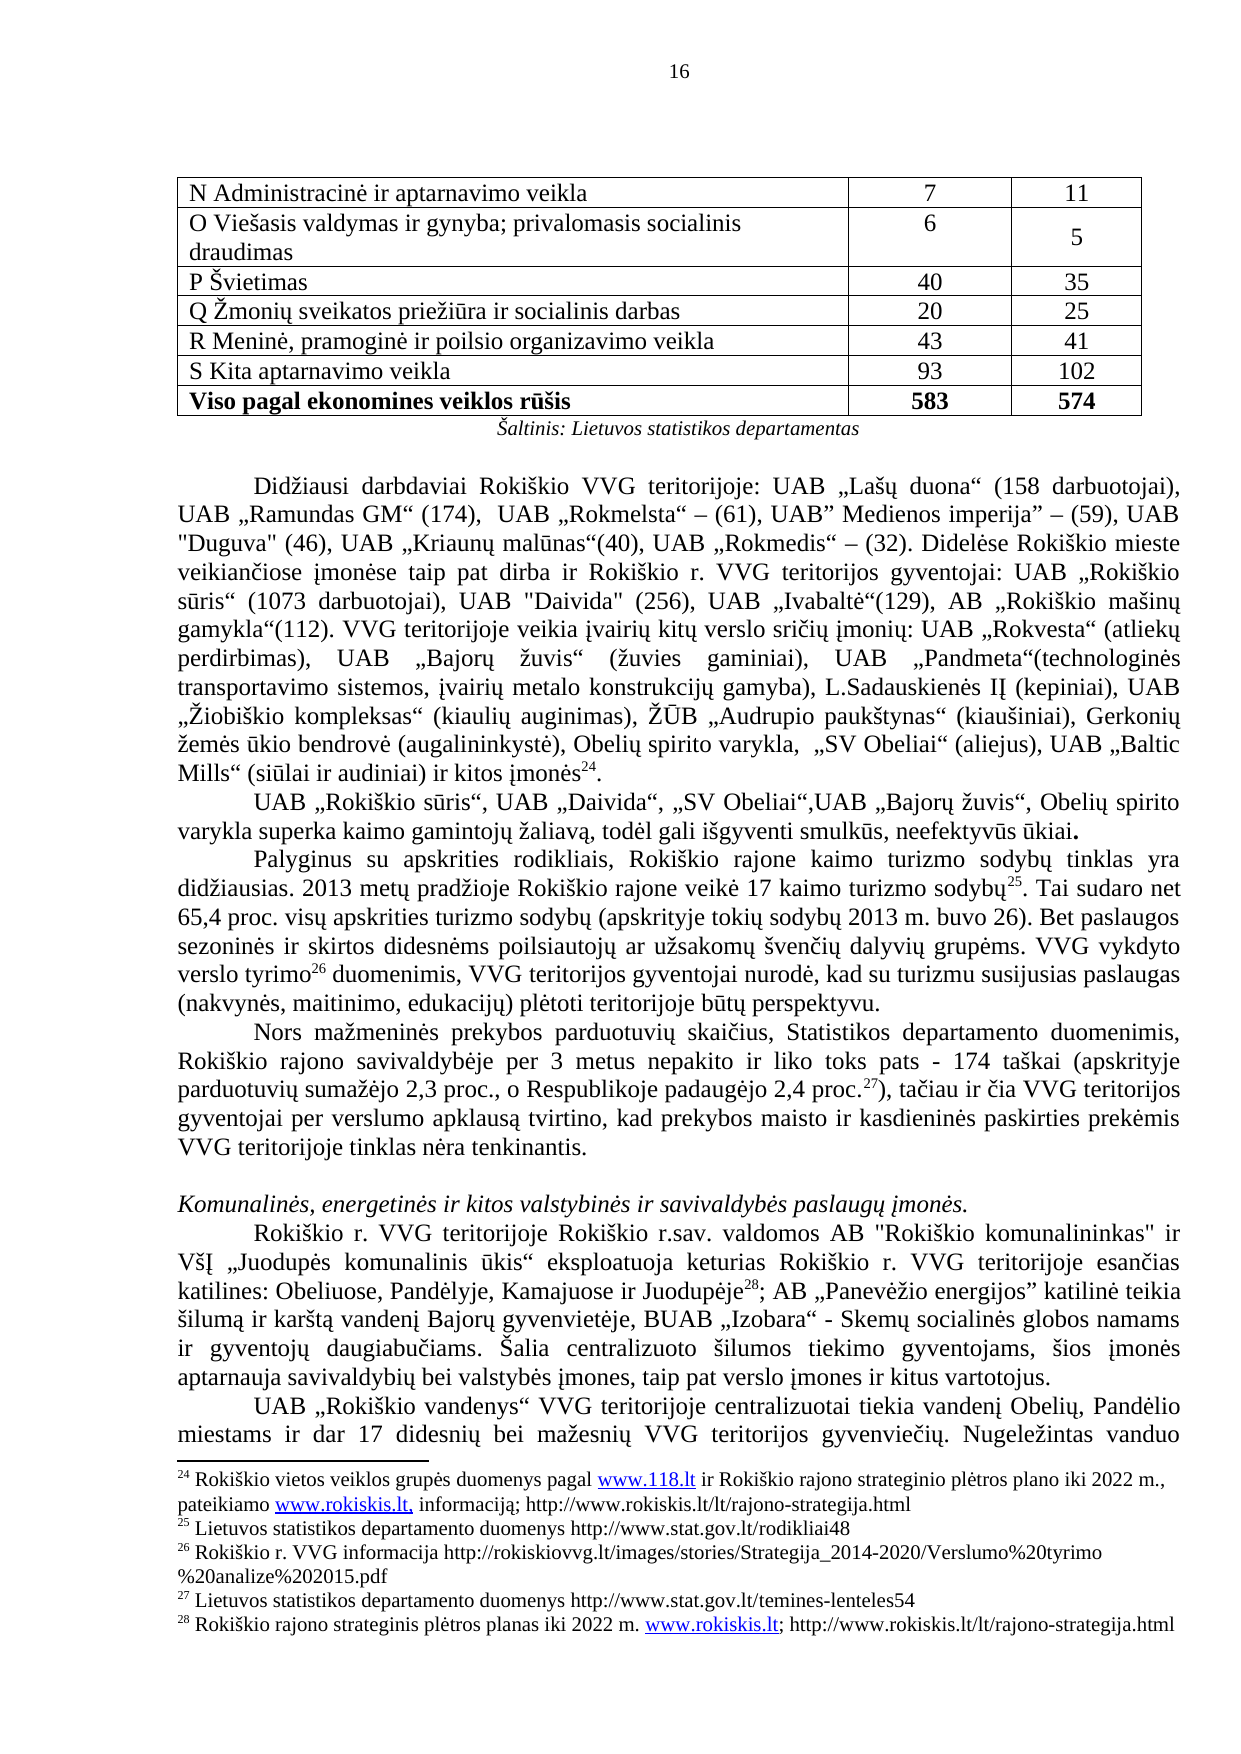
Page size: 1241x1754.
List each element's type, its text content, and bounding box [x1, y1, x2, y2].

text Palyginus su apskrities rodikliais, Rokiškio rajone kaimo turizmo sodybų tinklas yra didžiausias. 2013 metų pradžioje Rokiškio rajone veikė 17 kaimo turizmo sodybų. Tai sudaro net 65,4 proc. visų apskrities turizmo sodybų (apskrityje tokių sodybų 2013 m. buvo 26). Bet paslaugos sezoninės ir skirtos didesnėms poilsiautojų ar užsakomų švenčių dalyvių grupėms. VVG vykdyto verslo tyrimo duomenimis, VVG teritorijos gyventojai nurodė, kad su turizmu susijusias paslaugas (nakvynės, maitinimo, edukacijų) plėtoti teritorijoje būtų perspektyvu. [177, 844, 1181, 1017]
text UAB „Rokiškio sūris“, UAB „Daivida“, „SV Obeliai“,UAB „Bajorų žuvis“, Obelių spirito varykla superka kaimo gamintojų žaliavą, todėl gali išgyventi smulkūs, neefektyvūs ūkiai. [177, 787, 1181, 844]
table_cell 35 [1012, 267, 1141, 295]
text Rokiškio r. VVG teritorijoje Rokiškio r.sav. valdomos AB "Rokiškio komunalininkas" ir VšĮ „Juodupės komunalinis ūkis“ eksploatuoja keturias Rokiškio r. VVG teritorijoje esančias katilines: Obeliuose, Pandėlyje, Kamajuose ir Juodupėje; AB „Panevėžio energijos” katilinė teikia šilumą ir karštą vandenį Bajorų gyvenvietėje, BUAB „Izobara“ - Skemų socialinės globos namams ir gyventojų daugiabučiams. Šalia centralizuoto šilumos tiekimo gyventojams, šios įmonės aptarnauja savivaldybių bei valstybės įmones, taip pat verslo įmones ir kitus vartotojus. [177, 1218, 1181, 1391]
table_cell P Švietimas [178, 267, 848, 295]
table_cell Viso pagal ekonomines veiklos rūšis [178, 386, 848, 414]
table_cell 5 [1012, 208, 1141, 266]
table_cell 6 [849, 208, 1011, 266]
table_cell N Administracinė ir aptarnavimo veikla [178, 178, 848, 207]
table_cell 20 [849, 296, 1011, 325]
table_cell 93 [849, 356, 1011, 385]
table_cell Q Žmonių sveikatos priežiūra ir socialinis darbas [178, 296, 848, 325]
table_cell S Kita aptarnavimo veikla [178, 356, 848, 385]
text Šaltinis: Lietuvos statistikos departamentas [177, 416, 1181, 439]
table_cell 41 [1012, 326, 1141, 355]
table_cell 7 [849, 178, 1011, 207]
table_cell 25 [1012, 296, 1141, 325]
text Didžiausi darbdaviai Rokiškio VVG teritorijoje: UAB „Lašų duona“ (158 darbuotojai), UAB „Ramundas GM“ (174), UAB „Rokmelsta“ – (61), UAB” Medienos imperija” – (59), UAB "Duguva" (46), UAB „Kriaunų malūnas“(40), UAB „Rokmedis“ – (32). Didelėse Rokiškio mieste veikiančiose įmonėse taip pat dirba ir Rokiškio r. VVG teritorijos gyventojai: UAB „Rokiškio sūris“ (1073 darbuotojai), UAB "Daivida" (256), UAB „Ivabaltė“(129), AB „Rokiškio mašinų gamykla“(112). VVG teritorijoje veikia įvairių kitų verslo sričių įmonių: UAB „Rokvesta“ (atliekų perdirbimas), UAB „Bajorų žuvis“ (žuvies gaminiai), UAB „Pandmeta“(technologinės transportavimo sistemos, įvairių metalo konstrukcijų gamyba), L.Sadauskienės IĮ (kepiniai), UAB „Žiobiškio kompleksas“ (kiaulių auginimas), ŽŪB „Audrupio paukštynas“ (kiaušiniai), Gerkonių žemės ūkio bendrovė (augalininkystė), Obelių spirito varykla, „SV Obeliai“ (aliejus), UAB „Baltic Mills“ (siūlai ir audiniai) ir kitos įmonės. [177, 471, 1181, 787]
table_cell 102 [1012, 356, 1141, 385]
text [177, 1391, 1181, 1448]
table_cell 40 [849, 267, 1011, 295]
table_cell 43 [849, 326, 1011, 355]
table_cell O Viešasis valdymas ir gynyba; privalomasis socialinis draudimas [178, 208, 848, 266]
table_cell 574 [1012, 386, 1141, 414]
table_cell 11 [1012, 178, 1141, 207]
text Nors mažmeninės prekybos parduotuvių skaičius, Statistikos departamento duomenimis, Rokiškio rajono savivaldybėje per 3 metus nepakito ir liko toks pats - 174 taškai (apskrityje parduotuvių sumažėjo 2,3 proc., o Respublikoje padaugėjo 2,4 proc.), tačiau ir čia VVG teritorijos gyventojai per verslumo apklausą tvirtino, kad prekybos maisto ir kasdieninės paskirties prekėmis VVG teritorijoje tinklas nėra tenkinantis. [177, 1017, 1181, 1161]
text Komunalinės, energetinės ir kitos valstybinės ir savivaldybės paslaugų įmonės. [177, 1189, 1181, 1218]
table_cell R Meninė, pramoginė ir poilsio organizavimo veikla [178, 326, 848, 355]
table_cell 583 [849, 386, 1011, 414]
